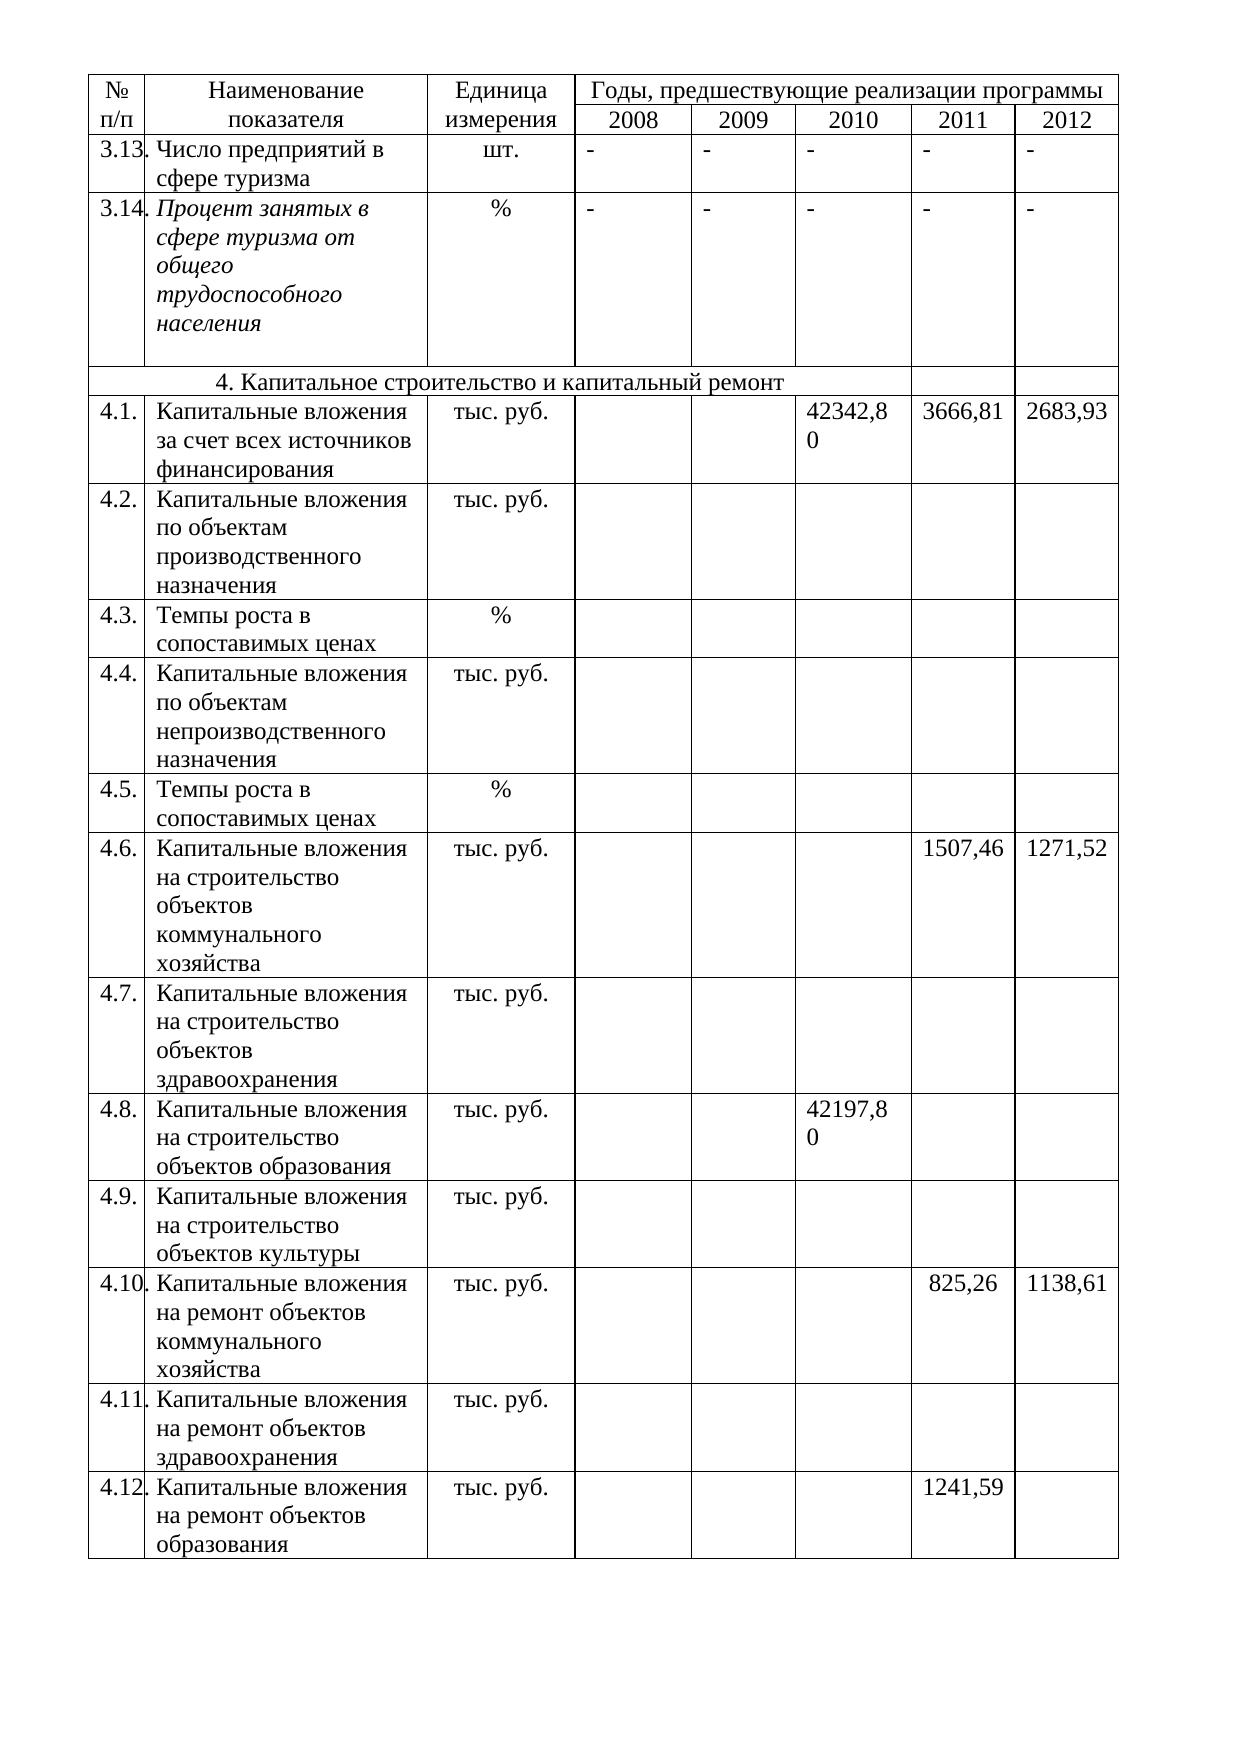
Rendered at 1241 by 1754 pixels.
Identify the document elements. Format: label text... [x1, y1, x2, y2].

table_cell Капитальные вложения на строительство объектов образования [145, 1094, 427, 1180]
table_cell [912, 367, 1014, 395]
table_cell шт. [428, 135, 574, 192]
table_cell тыс. руб. [428, 396, 574, 483]
table_cell [576, 1094, 691, 1180]
table_cell - [912, 135, 1014, 192]
table_cell 1271,52 [1016, 833, 1118, 977]
table_cell [912, 658, 1014, 773]
table_cell 42342,80 [796, 396, 911, 483]
table_cell [1016, 658, 1118, 773]
table_cell [1016, 484, 1118, 599]
table_cell [576, 484, 691, 599]
table_cell [89, 396, 144, 483]
table_cell 2011 [912, 105, 1014, 133]
table_cell Капитальные вложения на ремонт объектов образования [145, 1472, 427, 1558]
table_cell [576, 1384, 691, 1471]
table_cell 3666,81 [912, 396, 1014, 483]
table_cell [576, 1268, 691, 1383]
table_cell [796, 774, 911, 832]
table_cell Капитальные вложения на ремонт объектов здравоохранения [145, 1384, 427, 1471]
table_cell [89, 1384, 144, 1471]
table_cell [576, 396, 691, 483]
table_cell [796, 978, 911, 1093]
table_cell [576, 978, 691, 1093]
table_cell [89, 1094, 144, 1180]
table_cell Капитальные вложения по объектам непроизводственного назначения [145, 658, 427, 773]
table_cell - [796, 135, 911, 192]
table_cell 2009 [692, 105, 795, 133]
table_header Наименование показателя [145, 75, 427, 133]
table_cell [912, 1094, 1014, 1180]
table_cell [1016, 1472, 1118, 1558]
table_cell [89, 135, 144, 192]
table_cell [1016, 1094, 1118, 1180]
table_cell [912, 600, 1014, 657]
table_cell % [428, 600, 574, 657]
table_cell [576, 774, 691, 832]
table_cell Число предприятий в сфере туризма [145, 135, 427, 192]
table_cell [89, 978, 144, 1093]
table_cell % [428, 774, 574, 832]
table_cell Капитальные вложения на ремонт объектов коммунального хозяйства [145, 1268, 427, 1383]
table_cell [796, 484, 911, 599]
table_cell 2012 [1016, 105, 1118, 133]
table_cell тыс. руб. [428, 833, 574, 977]
table_cell - [796, 193, 911, 366]
table_cell [1016, 1384, 1118, 1471]
table_cell [1016, 774, 1118, 832]
table_cell [796, 658, 911, 773]
table_cell [796, 1181, 911, 1267]
table_cell [1016, 1181, 1118, 1267]
table_cell тыс. руб. [428, 978, 574, 1093]
table_cell [796, 1472, 911, 1558]
table_cell [89, 1268, 144, 1383]
table_cell [692, 1181, 795, 1267]
table_header Единица измерения [428, 75, 574, 133]
table_cell Темпы роста в сопоставимых ценах [145, 600, 427, 657]
table_cell Капитальные вложения на строительство объектов здравоохранения [145, 978, 427, 1093]
table_cell [912, 774, 1014, 832]
table_cell [692, 396, 795, 483]
table_cell [692, 484, 795, 599]
table_cell [692, 1384, 795, 1471]
table_cell [89, 833, 144, 977]
table_cell тыс. руб. [428, 484, 574, 599]
table_cell 2008 [576, 105, 691, 133]
table_cell [89, 600, 144, 657]
table_cell - [1016, 193, 1118, 366]
table_cell [692, 978, 795, 1093]
table_cell % [428, 193, 574, 366]
table_cell Капитальные вложения на строительство объектов коммунального хозяйства [145, 833, 427, 977]
table_header № п/п [89, 75, 144, 133]
table_cell [912, 1384, 1014, 1471]
table_cell тыс. руб. [428, 1384, 574, 1471]
table_cell [912, 978, 1014, 1093]
table_cell 4. Капитальное строительство и капитальный ремонт [89, 367, 911, 395]
table_cell тыс. руб. [428, 1472, 574, 1558]
table_cell Темпы роста в сопоставимых ценах [145, 774, 427, 832]
table_cell тыс. руб. [428, 658, 574, 773]
table_cell [89, 193, 144, 366]
table_cell - [692, 193, 795, 366]
table_cell [89, 658, 144, 773]
table_cell Капитальные вложения по объектам производственного назначения [145, 484, 427, 599]
table_cell 42197,80 [796, 1094, 911, 1180]
table_cell [576, 1181, 691, 1267]
table_cell - [576, 135, 691, 192]
table_cell тыс. руб. [428, 1094, 574, 1180]
table_cell [576, 658, 691, 773]
table_cell Капитальные вложения на строительство объектов культуры [145, 1181, 427, 1267]
table_cell - [1016, 135, 1118, 192]
table_cell [692, 774, 795, 832]
table_cell [89, 1472, 144, 1558]
table_cell 1138,61 [1016, 1268, 1118, 1383]
table_cell [89, 774, 144, 832]
table_cell [1016, 600, 1118, 657]
table_cell [692, 1472, 795, 1558]
table_cell [576, 833, 691, 977]
table_cell 1241,59 [912, 1472, 1014, 1558]
table_cell тыс. руб. [428, 1181, 574, 1267]
table_cell [692, 658, 795, 773]
table_cell Процент занятых в сфере туризма от общего трудоспособного населения [145, 193, 427, 366]
table_cell [576, 1472, 691, 1558]
table_cell [692, 1268, 795, 1383]
table_cell [89, 1181, 144, 1267]
table_cell [796, 600, 911, 657]
table_cell тыс. руб. [428, 1268, 574, 1383]
table_header Годы, предшествующие реализации программы [576, 75, 1118, 104]
table_cell 2010 [796, 105, 911, 133]
table_cell 1507,46 [912, 833, 1014, 977]
table_cell [576, 600, 691, 657]
table_cell [692, 600, 795, 657]
table_cell [796, 1268, 911, 1383]
table_cell Капитальные вложения за счет всех источников финансирования [145, 396, 427, 483]
table_cell 825,26 [912, 1268, 1014, 1383]
table_cell - [912, 193, 1014, 366]
table_cell [912, 1181, 1014, 1267]
table_cell [692, 833, 795, 977]
table_cell [796, 1384, 911, 1471]
table_cell [692, 1094, 795, 1180]
table_cell 2683,93 [1016, 396, 1118, 483]
table_cell [1016, 367, 1118, 395]
table_cell [912, 484, 1014, 599]
table_cell [796, 833, 911, 977]
table_cell - [692, 135, 795, 192]
table_cell [1016, 978, 1118, 1093]
table_cell - [576, 193, 691, 366]
table_cell [89, 484, 144, 599]
